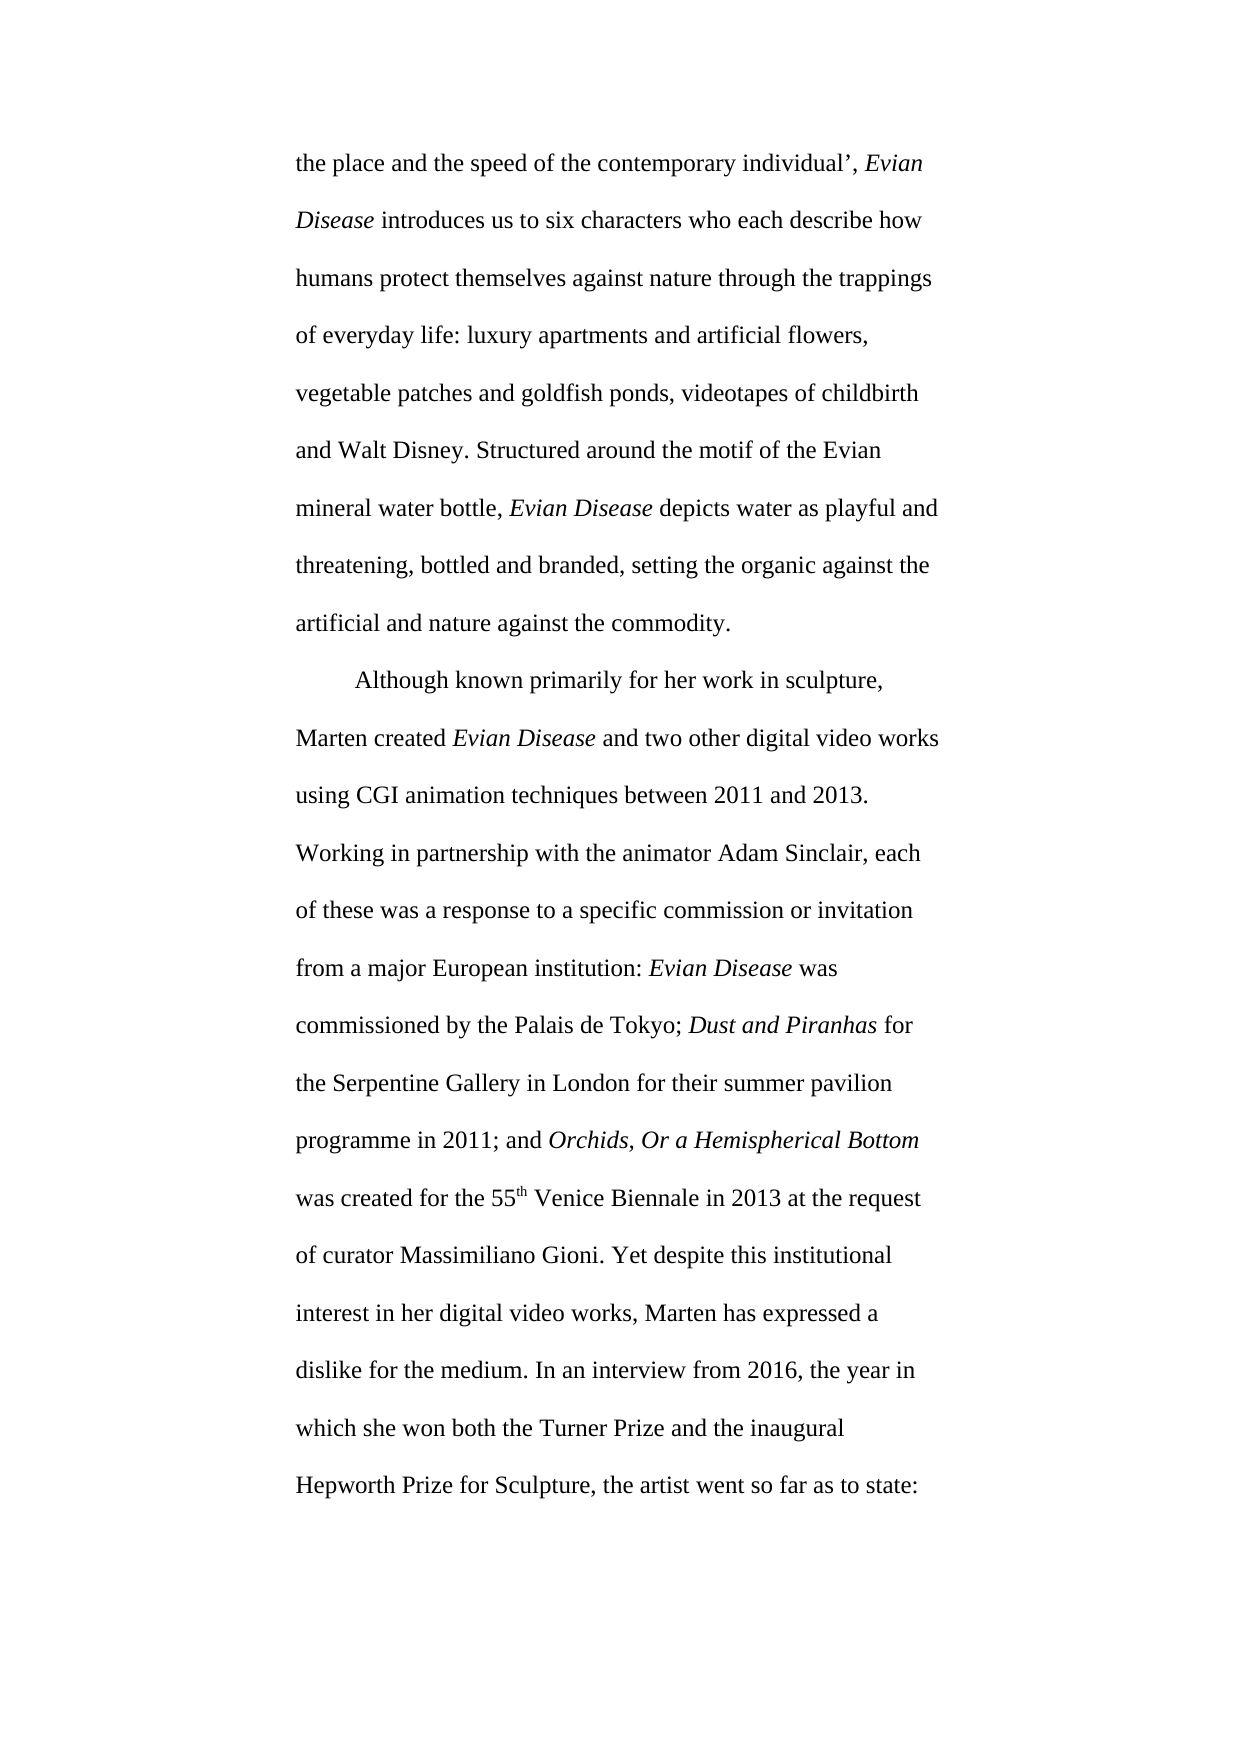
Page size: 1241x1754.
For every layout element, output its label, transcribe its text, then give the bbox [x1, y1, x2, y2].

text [295, 148, 945, 636]
text Although known primarily for her work in sculpture, Marten created Evian Disease and two other digital video works using CGI animation techniques between 2011 and 2013. Working in partnership with the animator Adam Sinclair, each of these was a response to a specific commission or invitation from a major European institution: Evian Disease was commissioned by the Palais de Tokyo; Dust and Piranhas for the Serpentine Gallery in London for their summer pavilion programme in 2011; and Orchids, Or a Hemispherical Bottom was created for the 55th Venice Biennale in 2013 at the request of curator Massimiliano Gioni. Yet despite this institutional interest in her digital video works, Marten has expressed a dislike for the medium. In an interview from 2016, the year in which she won both the Turner Prize and the inaugural Hepworth Prize for Sculpture, the artist went so far as to state: [295, 665, 945, 1499]
